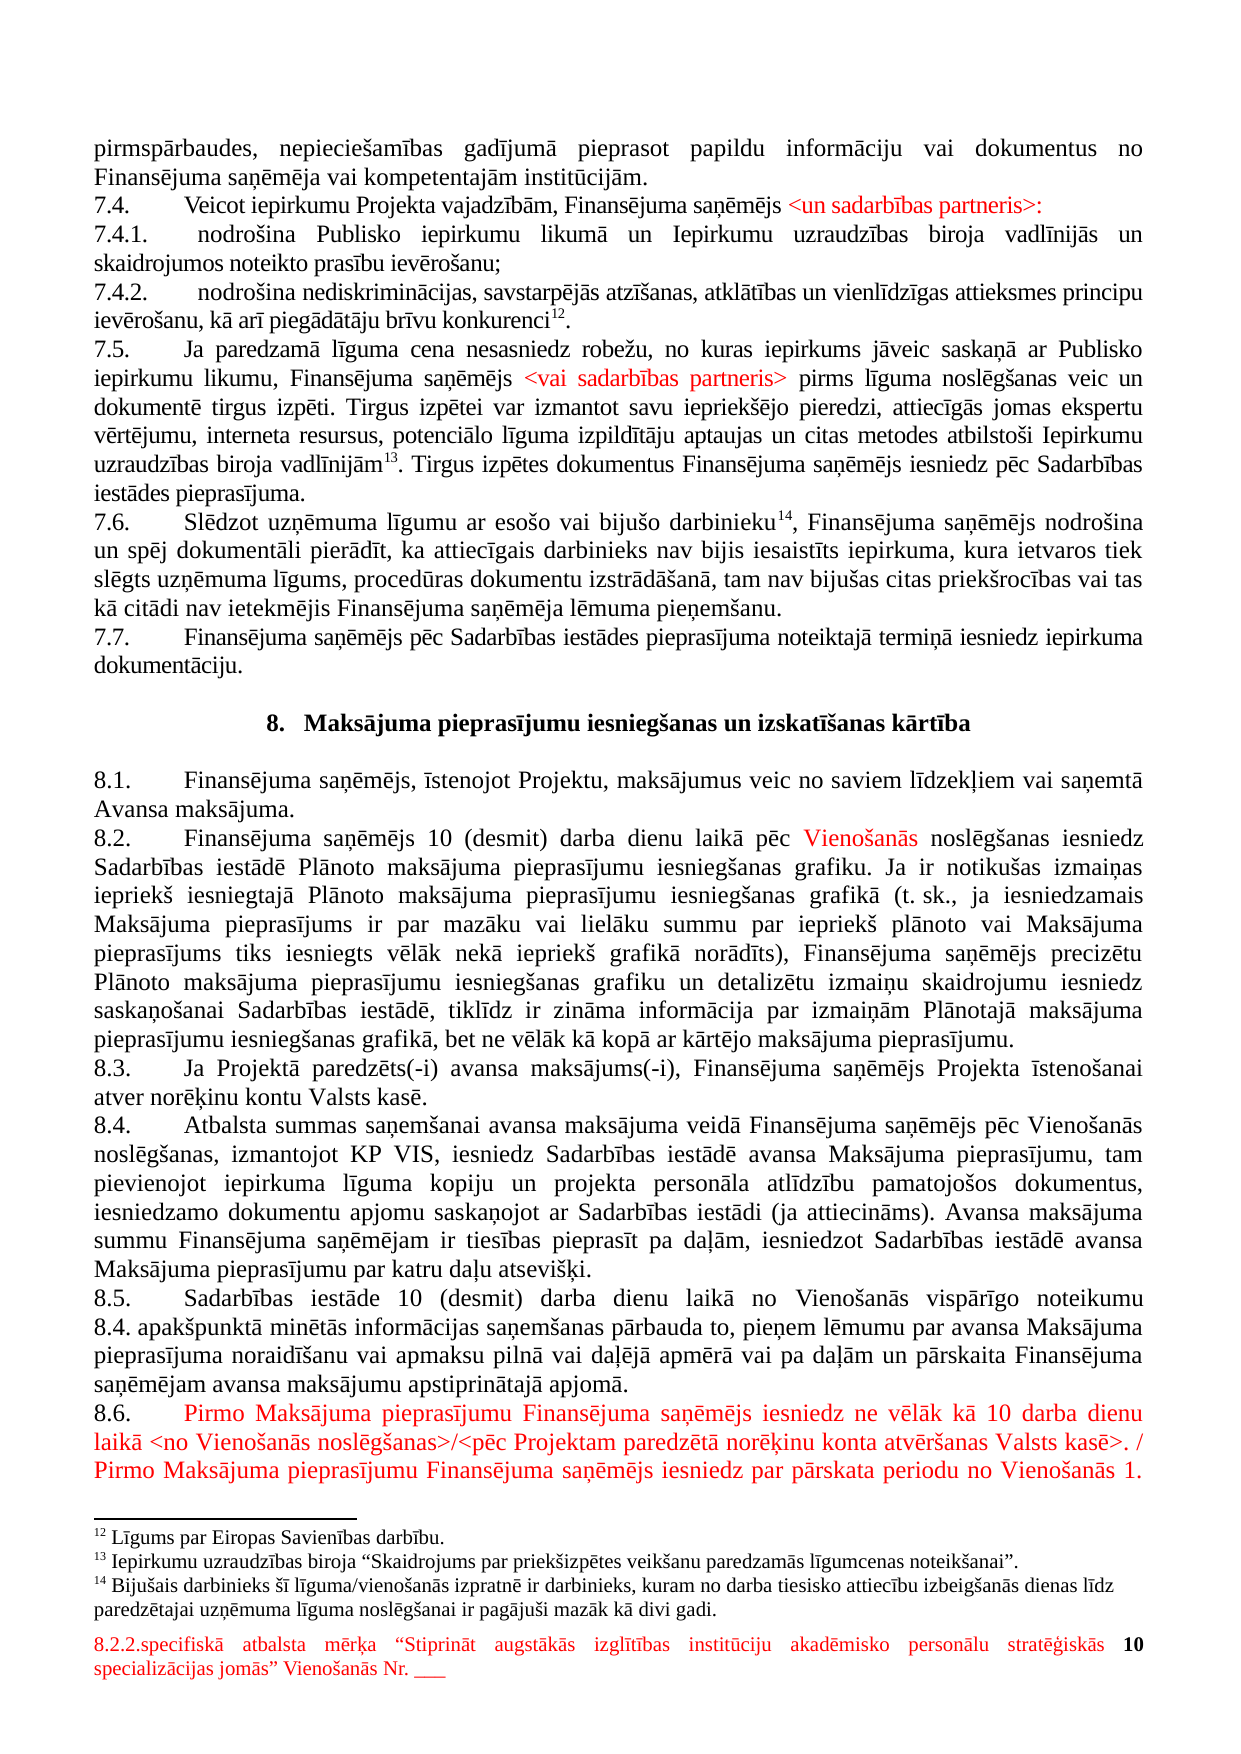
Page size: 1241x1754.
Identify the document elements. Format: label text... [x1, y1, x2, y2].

list Finansējuma saņēmējs 10 (desmit) darba dienu laikā pēc Vienošanās noslēgšanas iesniedz Sadarbības iestādē Plānoto maksājuma pieprasījumu iesniegšanas grafiku. Ja ir notikušas izmaiņas iepriekš iesniegtajā Plānoto maksājuma pieprasījumu iesniegšanas grafikā (t. sk., ja iesniedzamais Maksājuma pieprasījums ir par mazāku vai lielāku summu par iepriekš plānoto vai Maksājuma pieprasījums tiks iesniegts vēlāk nekā iepriekš grafikā norādīts), Finansējuma saņēmējs precizētu Plānoto maksājuma pieprasījumu iesniegšanas grafiku un detalizētu izmaiņu skaidrojumu iesniedz saskaņošanai Sadarbības iestādē, tiklīdz ir zināma informācija par izmaiņām Plānotajā maksājuma pieprasījumu iesniegšanas grafikā, bet ne vēlāk kā kopā ar kārtējo maksājuma pieprasījumu. [94, 823, 1144, 1053]
list nodrošina nediskriminācijas, savstarpējās atzīšanas, atklātības un vienlīdzīgas attieksmes principu ievērošanu, kā arī piegādātāju brīvu konkurenci. [94, 277, 1144, 334]
list Ja Projektā paredzēts(-i) avansa maksājums(-i), Finansējuma saņēmējs Projekta īstenošanai atver norēķinu kontu Valsts kasē. [94, 1053, 1144, 1110]
list Ja paredzamā līguma cena nesasniedz robežu, no kuras iepirkums jāveic saskaņā ar Publisko iepirkumu likumu, Finansējuma saņēmējs <vai sadarbības partneris> pirms līguma noslēgšanas veic un dokumentē tirgus izpēti. Tirgus izpētei var izmantot savu iepriekšējo pieredzi, attiecīgās jomas ekspertu vērtējumu, interneta resursus, potenciālo līguma izpildītāju aptaujas un citas metodes atbilstoši Iepirkumu uzraudzības biroja vadlīnijām. Tirgus izpētes dokumentus Finansējuma saņēmējs iesniedz pēc Sadarbības iestādes pieprasījuma. [94, 334, 1144, 507]
list Maksājuma pieprasījumu iesniegšanas un izskatīšanas kārtība [94, 708, 1144, 737]
list Sadarbības iestāde 10 (desmit) darba dienu laikā no Vienošanās vispārīgo noteikumu 8.4. apakšpunktā minētās informācijas saņemšanas pārbauda to, pieņem lēmumu par avansa Maksājuma pieprasījuma noraidīšanu vai apmaksu pilnā vai daļējā apmērā vai pa daļām un pārskaita Finansējuma saņēmējam avansa maksājumu apstiprinātajā apjomā. [94, 1283, 1144, 1398]
list Slēdzot uzņēmuma līgumu ar esošo vai bijušo darbinieku, Finansējuma saņēmējs nodrošina un spēj dokumentāli pierādīt, ka attiecīgais darbinieks nav bijis iesaistīts iepirkuma, kura ietvaros tiek slēgts uzņēmuma līgums, procedūras dokumentu izstrādāšanā, tam nav bijušas citas priekšrocības vai tas kā citādi nav ietekmējis Finansējuma saņēmēja lēmuma pieņemšanu. [94, 507, 1144, 622]
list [94, 1398, 1144, 1484]
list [94, 133, 1144, 190]
list Finansējuma saņēmējs, īstenojot Projektu, maksājumus veic no saviem līdzekļiem vai saņemtā Avansa maksājuma. [94, 765, 1144, 823]
list Finansējuma saņēmējs pēc Sadarbības iestādes pieprasījuma noteiktajā termiņā iesniedz iepirkuma dokumentāciju. [94, 622, 1144, 679]
list nodrošina Publisko iepirkumu likumā un Iepirkumu uzraudzības biroja vadlīnijās un skaidrojumos noteikto prasību ievērošanu; [94, 219, 1144, 277]
list Veicot iepirkumu Projekta vajadzībām, Finansējuma saņēmējs <un sadarbības partneris>: [94, 190, 1144, 219]
list Atbalsta summas saņemšanai avansa maksājuma veidā Finansējuma saņēmējs pēc Vienošanās noslēgšanas, izmantojot KP VIS, iesniedz Sadarbības iestādē avansa Maksājuma pieprasījumu, tam pievienojot iepirkuma līguma kopiju un projekta personāla atlīdzību pamatojošos dokumentus, iesniedzamo dokumentu apjomu saskaņojot ar Sadarbības iestādi (ja attiecināms). Avansa maksājuma summu Finansējuma saņēmējam ir tiesības pieprasīt pa daļām, iesniedzot Sadarbības iestādē avansa Maksājuma pieprasījumu par katru daļu atsevišķi. [94, 1110, 1144, 1283]
